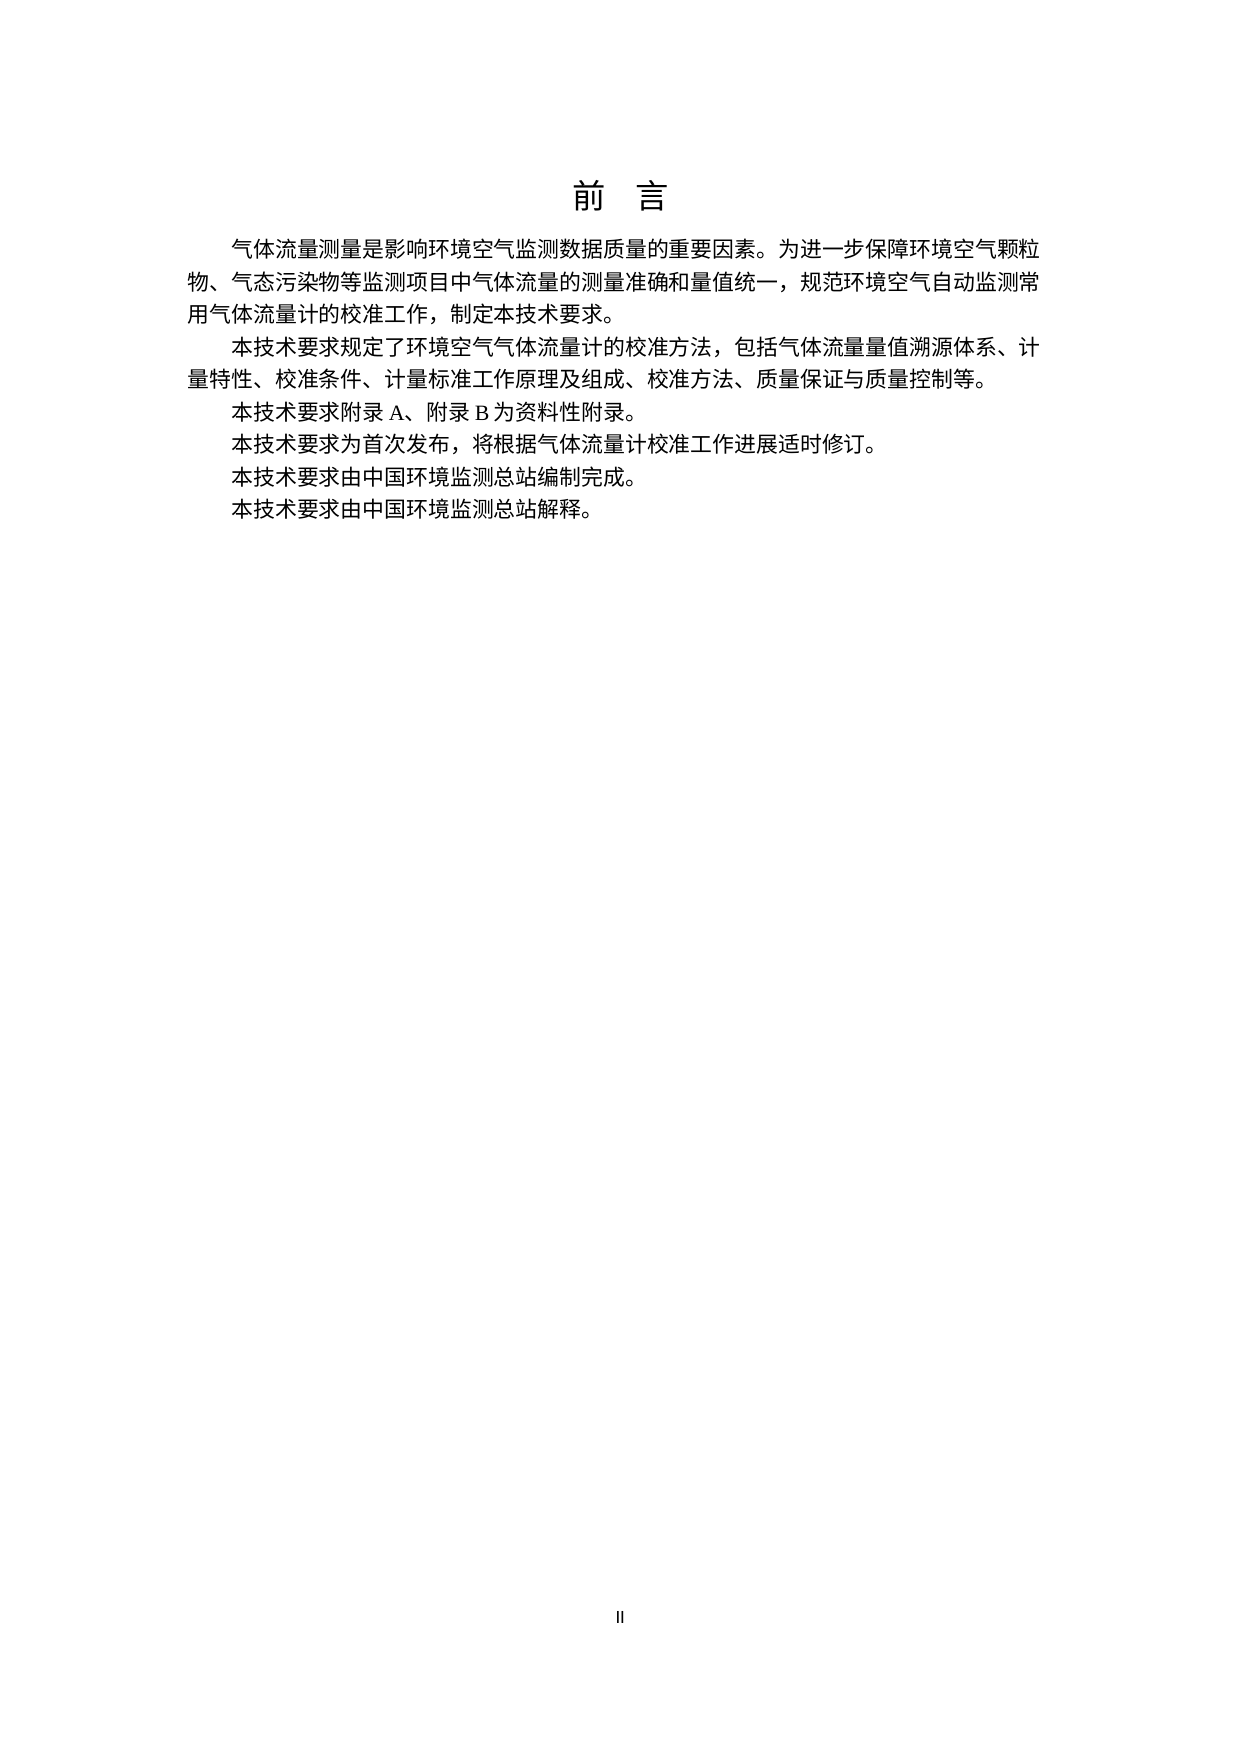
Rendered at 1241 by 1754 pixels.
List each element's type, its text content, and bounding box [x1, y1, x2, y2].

text 本技术要求由中国环境监测总站编制完成。 [187, 459, 1053, 492]
text 本技术要求由中国环境监测总站解释。 [187, 492, 1053, 524]
text 本技术要求规定了环境空气气体流量计的校准方法，包括气体流量量值溯源体系、计量特性、校准条件、计量标准工作原理及组成、校准方法、质量保证与质量控制等。 [187, 329, 1053, 394]
text 本技术要求附录A、附录B为资料性附录。 [187, 394, 1053, 427]
subtitle 前 言 [187, 178, 1053, 216]
text 气体流量测量是影响环境空气监测数据质量的重要因素。为进一步保障环境空气颗粒物、气态污染物等监测项目中气体流量的测量准确和量值统一，规范环境空气自动监测常用气体流量计的校准工作，制定本技术要求。 [187, 232, 1053, 329]
text 本技术要求为首次发布，将根据气体流量计校准工作进展适时修订。 [187, 427, 1053, 459]
